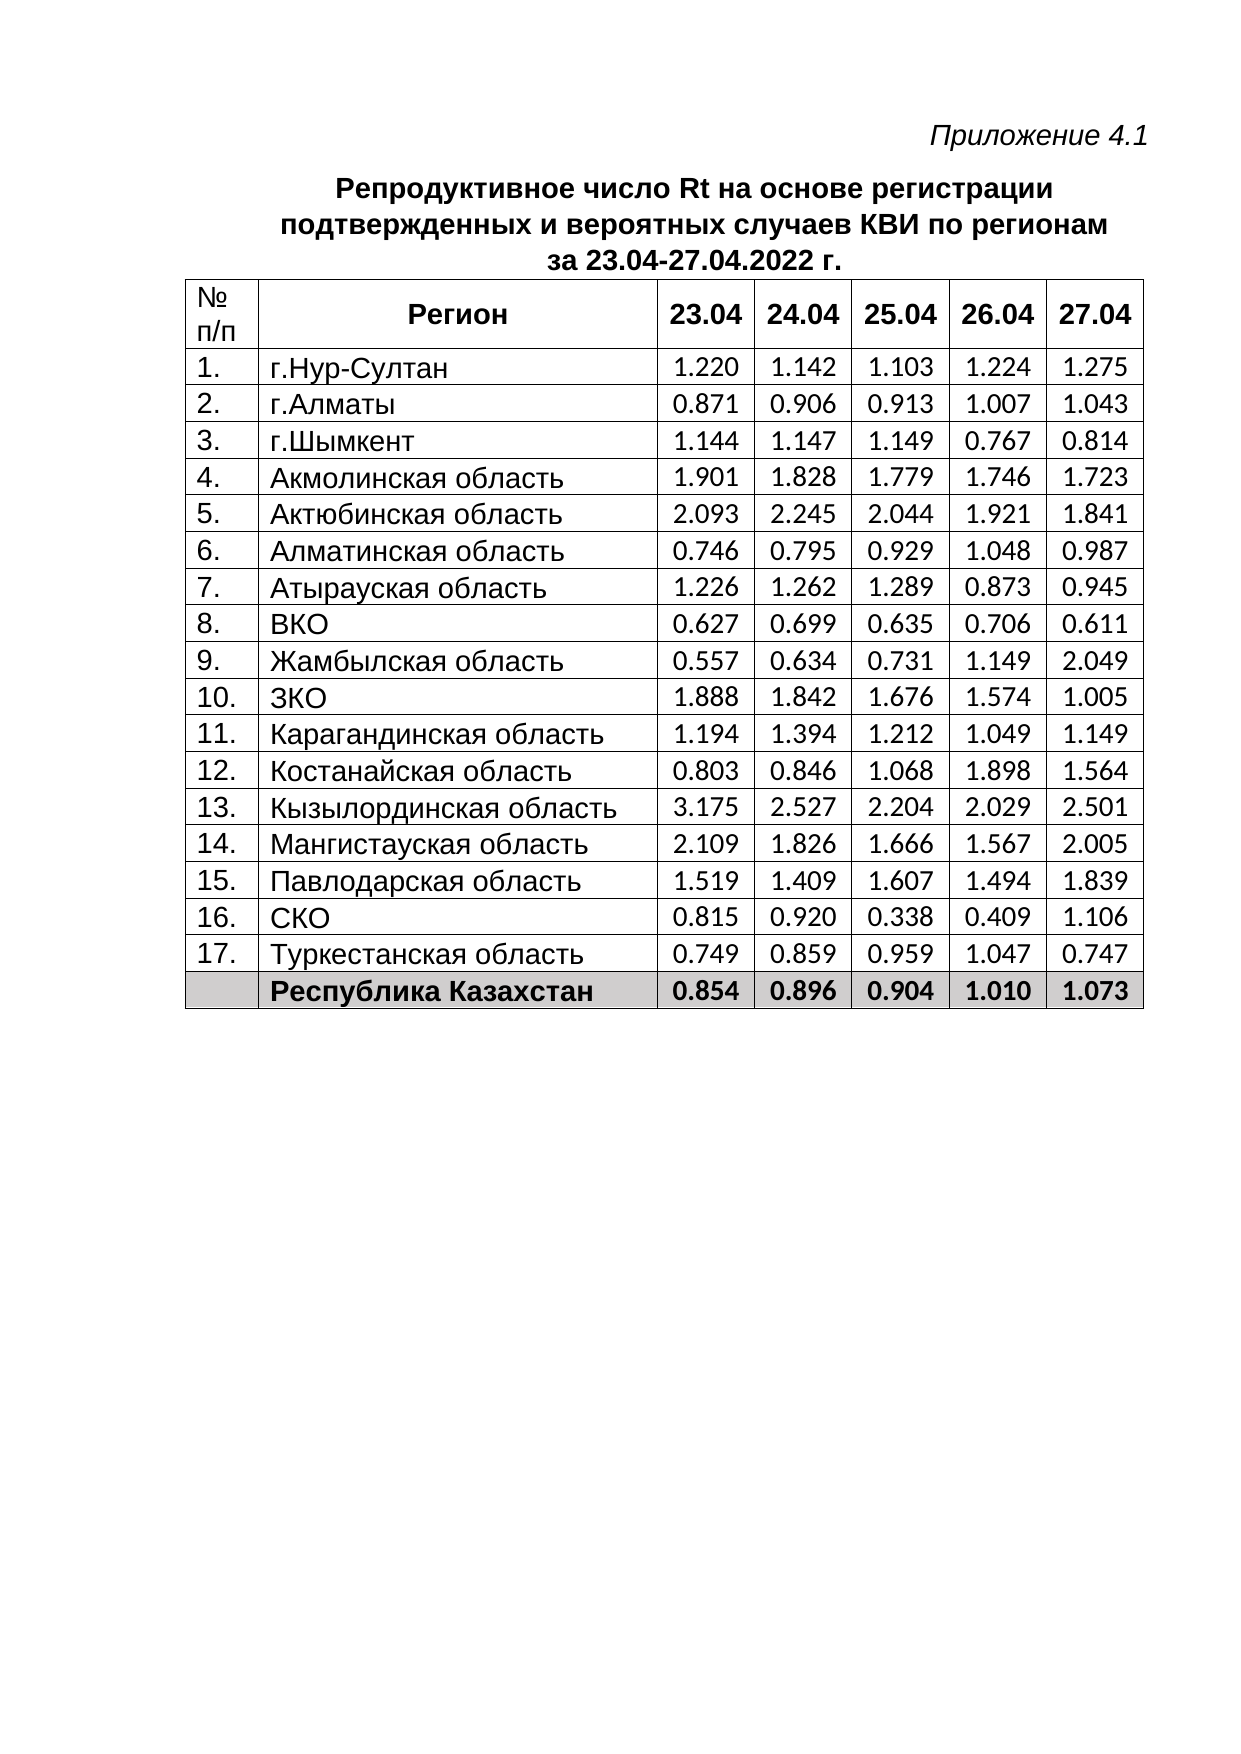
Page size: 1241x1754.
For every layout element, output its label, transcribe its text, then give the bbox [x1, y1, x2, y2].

text подтвержденных и вероятных случаев КВИ по регионам [162, 207, 1152, 241]
table_cell 1.149 [1047, 715, 1143, 751]
table_cell 2.109 [658, 825, 754, 861]
table_cell г.Шымкент [259, 422, 657, 457]
table_cell Карагандинская область [259, 715, 657, 751]
table_cell 1.842 [755, 679, 851, 714]
table_cell 2.005 [1047, 825, 1143, 861]
table_header 27.04 [1047, 280, 1143, 347]
table_cell 1.574 [950, 679, 1046, 714]
table_cell 0.803 [658, 752, 754, 787]
table_cell 2.049 [1047, 642, 1143, 677]
table_cell 0.814 [1047, 422, 1143, 457]
table_cell 1.220 [658, 349, 754, 384]
table_cell 16. [186, 899, 258, 934]
table_cell 1. [186, 349, 258, 384]
table_cell 1.519 [658, 862, 754, 897]
table_cell 11. [186, 715, 258, 751]
table_cell 9. [186, 642, 258, 677]
table_cell 1.289 [852, 569, 949, 604]
table_cell 0.815 [658, 899, 754, 934]
table_cell 2.093 [658, 495, 754, 531]
table_cell 1.103 [852, 349, 949, 384]
table_cell 1.746 [950, 459, 1046, 494]
table_cell 1.567 [950, 825, 1046, 861]
table_cell 4. [186, 459, 258, 494]
table_header 26.04 [950, 280, 1046, 347]
table_cell 0.929 [852, 532, 949, 567]
table_cell Мангистауская область [259, 825, 657, 861]
table_cell 0.338 [852, 899, 949, 934]
table_cell 0.846 [755, 752, 851, 787]
table_cell 0.409 [950, 899, 1046, 934]
table_cell 1.394 [755, 715, 851, 751]
table_cell 0.904 [852, 972, 949, 1007]
table_cell 0.557 [658, 642, 754, 677]
text Репродуктивное число Rt на основе регистрации [162, 171, 1152, 204]
table_cell [186, 972, 258, 1007]
table_cell Алматинская область [259, 532, 657, 567]
table_cell 1.194 [658, 715, 754, 751]
table_cell 0.749 [658, 935, 754, 971]
table_cell 2.245 [755, 495, 851, 531]
table_cell 1.149 [950, 642, 1046, 677]
table_cell 1.212 [852, 715, 949, 751]
table_cell 12. [186, 752, 258, 787]
table_cell 1.043 [1047, 385, 1143, 421]
table_cell 0.634 [755, 642, 851, 677]
table_cell 0.920 [755, 899, 851, 934]
table_cell 2. [186, 385, 258, 421]
table_cell 1.409 [755, 862, 851, 897]
table_cell ВКО [259, 605, 657, 641]
table_cell 1.921 [950, 495, 1046, 531]
table_cell 13. [186, 789, 258, 824]
table_cell Павлодарская область [259, 862, 657, 897]
table_cell 1.010 [950, 972, 1046, 1007]
table_cell г.Нур-Султан [259, 349, 657, 384]
table_cell 1.147 [755, 422, 851, 457]
table_cell 2.204 [852, 789, 949, 824]
table_cell 0.706 [950, 605, 1046, 641]
table_header № п/п [186, 280, 258, 347]
table_header 23.04 [658, 280, 754, 347]
table_cell 0.896 [755, 972, 851, 1007]
table_cell 0.746 [658, 532, 754, 567]
table_cell 0.913 [852, 385, 949, 421]
table_cell Кызылординская область [259, 789, 657, 824]
table_cell 0.767 [950, 422, 1046, 457]
table_cell 0.871 [658, 385, 754, 421]
table_cell 1.564 [1047, 752, 1143, 787]
table_cell СКО [259, 899, 657, 934]
table_cell 1.007 [950, 385, 1046, 421]
table_cell 0.873 [950, 569, 1046, 604]
table_cell 2.501 [1047, 789, 1143, 824]
table_cell 14. [186, 825, 258, 861]
table_cell 1.826 [755, 825, 851, 861]
table_cell 0.987 [1047, 532, 1143, 567]
table_cell 15. [186, 862, 258, 897]
table_cell 1.275 [1047, 349, 1143, 384]
table_cell 0.627 [658, 605, 754, 641]
table_header 25.04 [852, 280, 949, 347]
table_cell Акмолинская область [259, 459, 657, 494]
table_cell 0.747 [1047, 935, 1143, 971]
table_cell Актюбинская область [259, 495, 657, 531]
table_cell 17. [186, 935, 258, 971]
table_cell 1.073 [1047, 972, 1143, 1007]
table_cell 1.888 [658, 679, 754, 714]
table_cell 0.635 [852, 605, 949, 641]
table_cell 5. [186, 495, 258, 531]
table_cell 7. [186, 569, 258, 604]
table_cell 1.005 [1047, 679, 1143, 714]
table_cell 8. [186, 605, 258, 641]
table_cell 1.607 [852, 862, 949, 897]
table_header Регион [259, 280, 657, 347]
table_cell 1.047 [950, 935, 1046, 971]
table_cell 1.723 [1047, 459, 1143, 494]
table_cell г.Алматы [259, 385, 657, 421]
table_cell 0.906 [755, 385, 851, 421]
table_header 24.04 [755, 280, 851, 347]
table_cell 1.898 [950, 752, 1046, 787]
text за 23.04-27.04.2022 г. [162, 243, 1152, 277]
table_cell 1.224 [950, 349, 1046, 384]
table_cell 1.149 [852, 422, 949, 457]
table_cell 1.049 [950, 715, 1046, 751]
table_cell 1.839 [1047, 862, 1143, 897]
table_cell 0.795 [755, 532, 851, 567]
table_cell 3. [186, 422, 258, 457]
table_cell 1.666 [852, 825, 949, 861]
table_cell 2.527 [755, 789, 851, 824]
table_cell 1.841 [1047, 495, 1143, 531]
table_cell 0.854 [658, 972, 754, 1007]
table_cell 0.959 [852, 935, 949, 971]
table_cell 1.494 [950, 862, 1046, 897]
table_cell 2.044 [852, 495, 949, 531]
table_cell 10. [186, 679, 258, 714]
table_cell 1.676 [852, 679, 949, 714]
table_cell Туркестанская область [259, 935, 657, 971]
table_cell 1.779 [852, 459, 949, 494]
table_cell 1.048 [950, 532, 1046, 567]
table_cell 1.142 [755, 349, 851, 384]
table_cell 1.068 [852, 752, 949, 787]
table_cell ЗКО [259, 679, 657, 714]
table_cell 0.859 [755, 935, 851, 971]
table_cell 1.226 [658, 569, 754, 604]
text Приложение 4.1 [162, 118, 1152, 152]
table_cell Республика Казахстан [259, 972, 657, 1007]
table_cell 1.828 [755, 459, 851, 494]
table_cell 0.731 [852, 642, 949, 677]
table_cell Жамбылская область [259, 642, 657, 677]
table_cell 0.699 [755, 605, 851, 641]
table_cell Атырауская область [259, 569, 657, 604]
table_cell 1.144 [658, 422, 754, 457]
table_cell 3.175 [658, 789, 754, 824]
table_cell 1.106 [1047, 899, 1143, 934]
table_cell 1.262 [755, 569, 851, 604]
table_cell Костанайская область [259, 752, 657, 787]
table_cell 2.029 [950, 789, 1046, 824]
table_cell 1.901 [658, 459, 754, 494]
table_cell 0.945 [1047, 569, 1143, 604]
table_cell 0.611 [1047, 605, 1143, 641]
table_cell 6. [186, 532, 258, 567]
